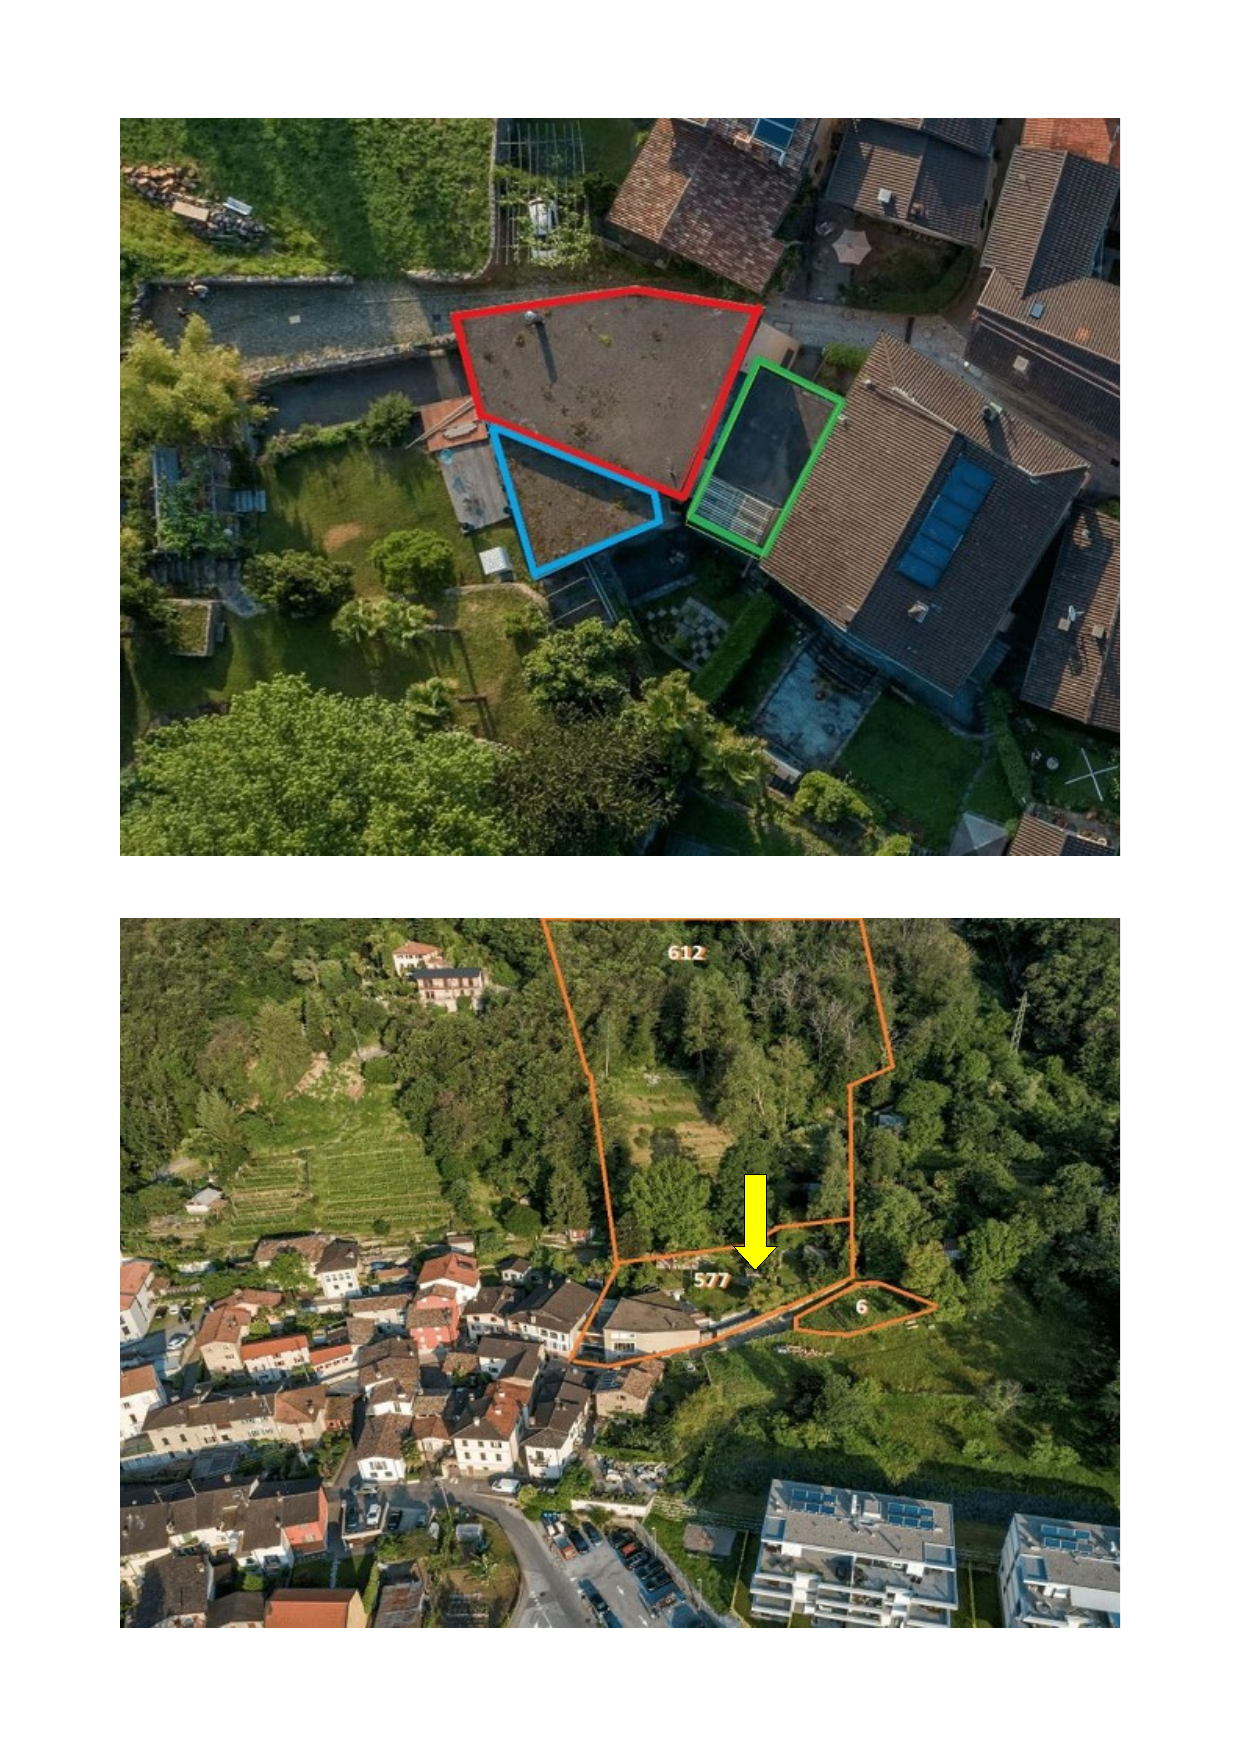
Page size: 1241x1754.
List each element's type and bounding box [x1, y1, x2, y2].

picture [120, 118, 1121, 856]
picture [120, 918, 1121, 1628]
